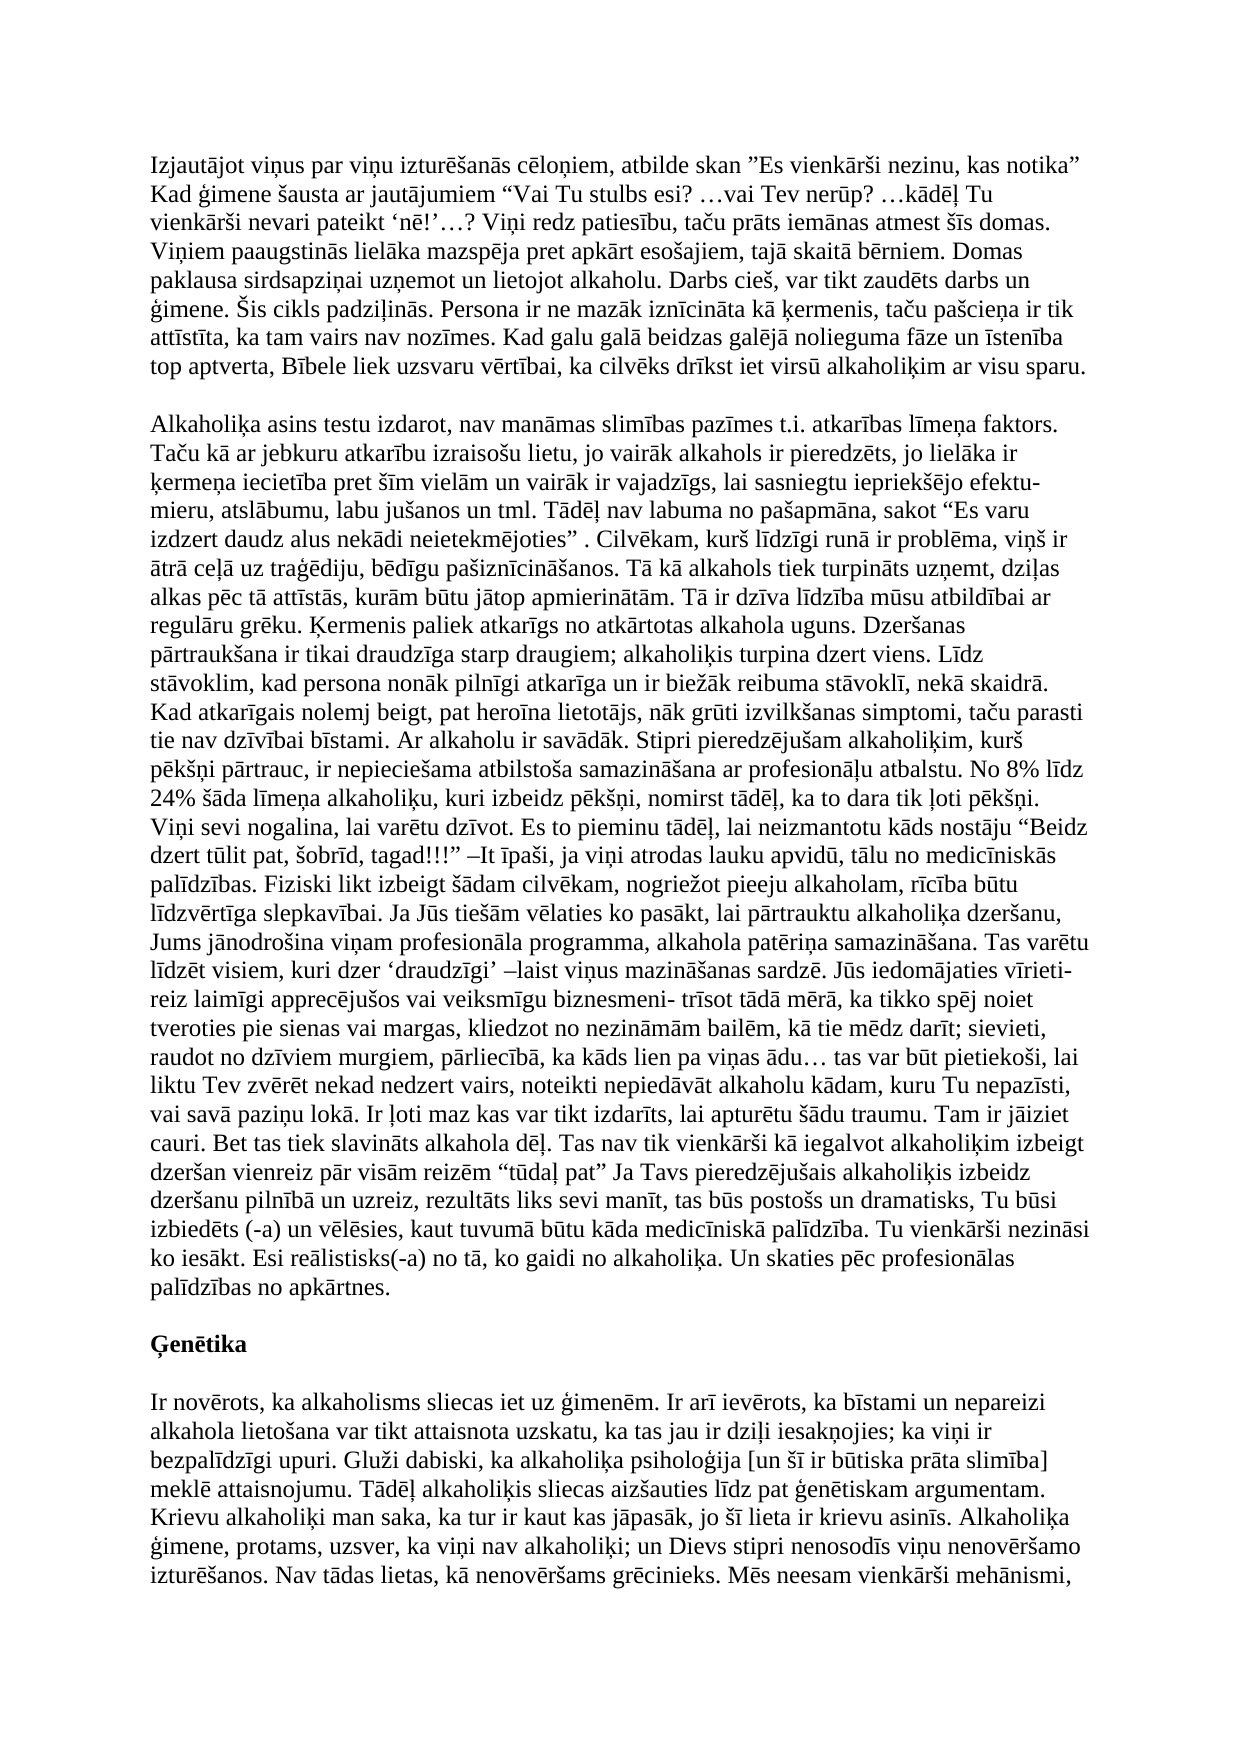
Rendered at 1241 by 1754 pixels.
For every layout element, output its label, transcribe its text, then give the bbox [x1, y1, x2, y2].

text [150, 1387, 1090, 1589]
text Izjautājot viņus par viņu izturēšanās cēloņiem, atbilde skan ”Es vienkārši nezinu, kas notika” Kad ģimene šausta ar jautājumiem “Vai Tu stulbs esi? …vai Tev nerūp? …kādēļ Tu vienkārši nevari pateikt ‘nē!’…? Viņi redz patiesību, taču prāts iemānas atmest šīs domas. Viņiem paaugstinās lielāka mazspēja pret apkārt esošajiem, tajā skaitā bērniem. Domas paklausa sirdsapziņai uzņemot un lietojot alkaholu. Darbs cieš, var tikt zaudēts darbs un ģimene. Šis cikls padziļinās. Persona ir ne mazāk iznīcināta kā ķermenis, taču pašcieņa ir tik attīstīta, ka tam vairs nav nozīmes. Kad galu galā beidzas galējā nolieguma fāze un īstenība top aptverta, Bībele liek uzsvaru vērtībai, ka cilvēks drīkst iet virsū alkaholiķim ar visu sparu. [150, 150, 1090, 380]
text Alkaholiķa asins testu izdarot, nav manāmas slimības pazīmes t.i. atkarības līmeņa faktors. Taču kā ar jebkuru atkarību izraisošu lietu, jo vairāk alkahols ir pieredzēts, jo lielāka ir ķermeņa iecietība pret šīm vielām un vairāk ir vajadzīgs, lai sasniegtu iepriekšējo efektu- mieru, atslābumu, labu jušanos un tml. Tādēļ nav labuma no pašapmāna, sakot “Es varu izdzert daudz alus nekādi neietekmējoties” . Cilvēkam, kurš līdzīgi runā ir problēma, viņš ir ātrā ceļā uz traģēdiju, bēdīgu pašiznīcināšanos. Tā kā alkahols tiek turpināts uzņemt, dziļas alkas pēc tā attīstās, kurām būtu jātop apmierinātām. Tā ir dzīva līdzība mūsu atbildībai ar regulāru grēku. Ķermenis paliek atkarīgs no atkārtotas alkahola uguns. Dzeršanas pārtraukšana ir tikai draudzīga starp draugiem; alkaholiķis turpina dzert viens. Līdz stāvoklim, kad persona nonāk pilnīgi atkarīga un ir biežāk reibuma stāvoklī, nekā skaidrā. Kad atkarīgais nolemj beigt, pat heroīna lietotājs, nāk grūti izvilkšanas simptomi, taču parasti tie nav dzīvībai bīstami. Ar alkaholu ir savādāk. Stipri pieredzējušam alkaholiķim, kurš pēkšņi pārtrauc, ir nepieciešama atbilstoša samazināšana ar profesionāļu atbalstu. No 8% līdz 24% šāda līmeņa alkaholiķu, kuri izbeidz pēkšņi, nomirst tādēļ, ka to dara tik ļoti pēkšņi. Viņi sevi nogalina, lai varētu dzīvot. Es to pieminu tādēļ, lai neizmantotu kāds nostāju “Beidz dzert tūlit pat, šobrīd, tagad!!!” –It īpaši, ja viņi atrodas lauku apvidū, tālu no medicīniskās palīdzības. Fiziski likt izbeigt šādam cilvēkam, nogriežot pieeju alkaholam, rīcība būtu līdzvērtīga slepkavībai. Ja Jūs tiešām vēlaties ko pasākt, lai pārtrauktu alkaholiķa dzeršanu, Jums jānodrošina viņam profesionāla programma, alkahola patēriņa samazināšana. Tas varētu līdzēt visiem, kuri dzer ‘draudzīgi’ –laist viņus mazināšanas sardzē. Jūs iedomājaties vīrieti- reiz laimīgi apprecējušos vai veiksmīgu biznesmeni- trīsot tādā mērā, ka tikko spēj noiet tveroties pie sienas vai margas, kliedzot no nezināmām bailēm, kā tie mēdz darīt; sievieti, raudot no dzīviem murgiem, pārliecībā, ka kāds lien pa viņas ādu… tas var būt pietiekoši, lai liktu Tev zvērēt nekad nedzert vairs, noteikti nepiedāvāt alkaholu kādam, kuru Tu nepazīsti, vai savā paziņu lokā. Ir ļoti maz kas var tikt izdarīts, lai apturētu šādu traumu. Tam ir jāiziet cauri. Bet tas tiek slavināts alkahola dēļ. Tas nav tik vienkārši kā iegalvot alkaholiķim izbeigt dzeršan vienreiz pār visām reizēm “tūdaļ pat” Ja Tavs pieredzējušais alkaholiķis izbeidz dzeršanu pilnībā un uzreiz, rezultāts liks sevi manīt, tas būs postošs un dramatisks, Tu būsi izbiedēts (-a) un vēlēsies, kaut tuvumā būtu kāda medicīniskā palīdzība. Tu vienkārši nezināsi ko iesākt. Esi reālistisks(-a) no tā, ko gaidi no alkaholiķa. Un skaties pēc profesionālas palīdzības no apkārtnes. [150, 409, 1090, 1300]
text Ģenētika [150, 1329, 1090, 1358]
